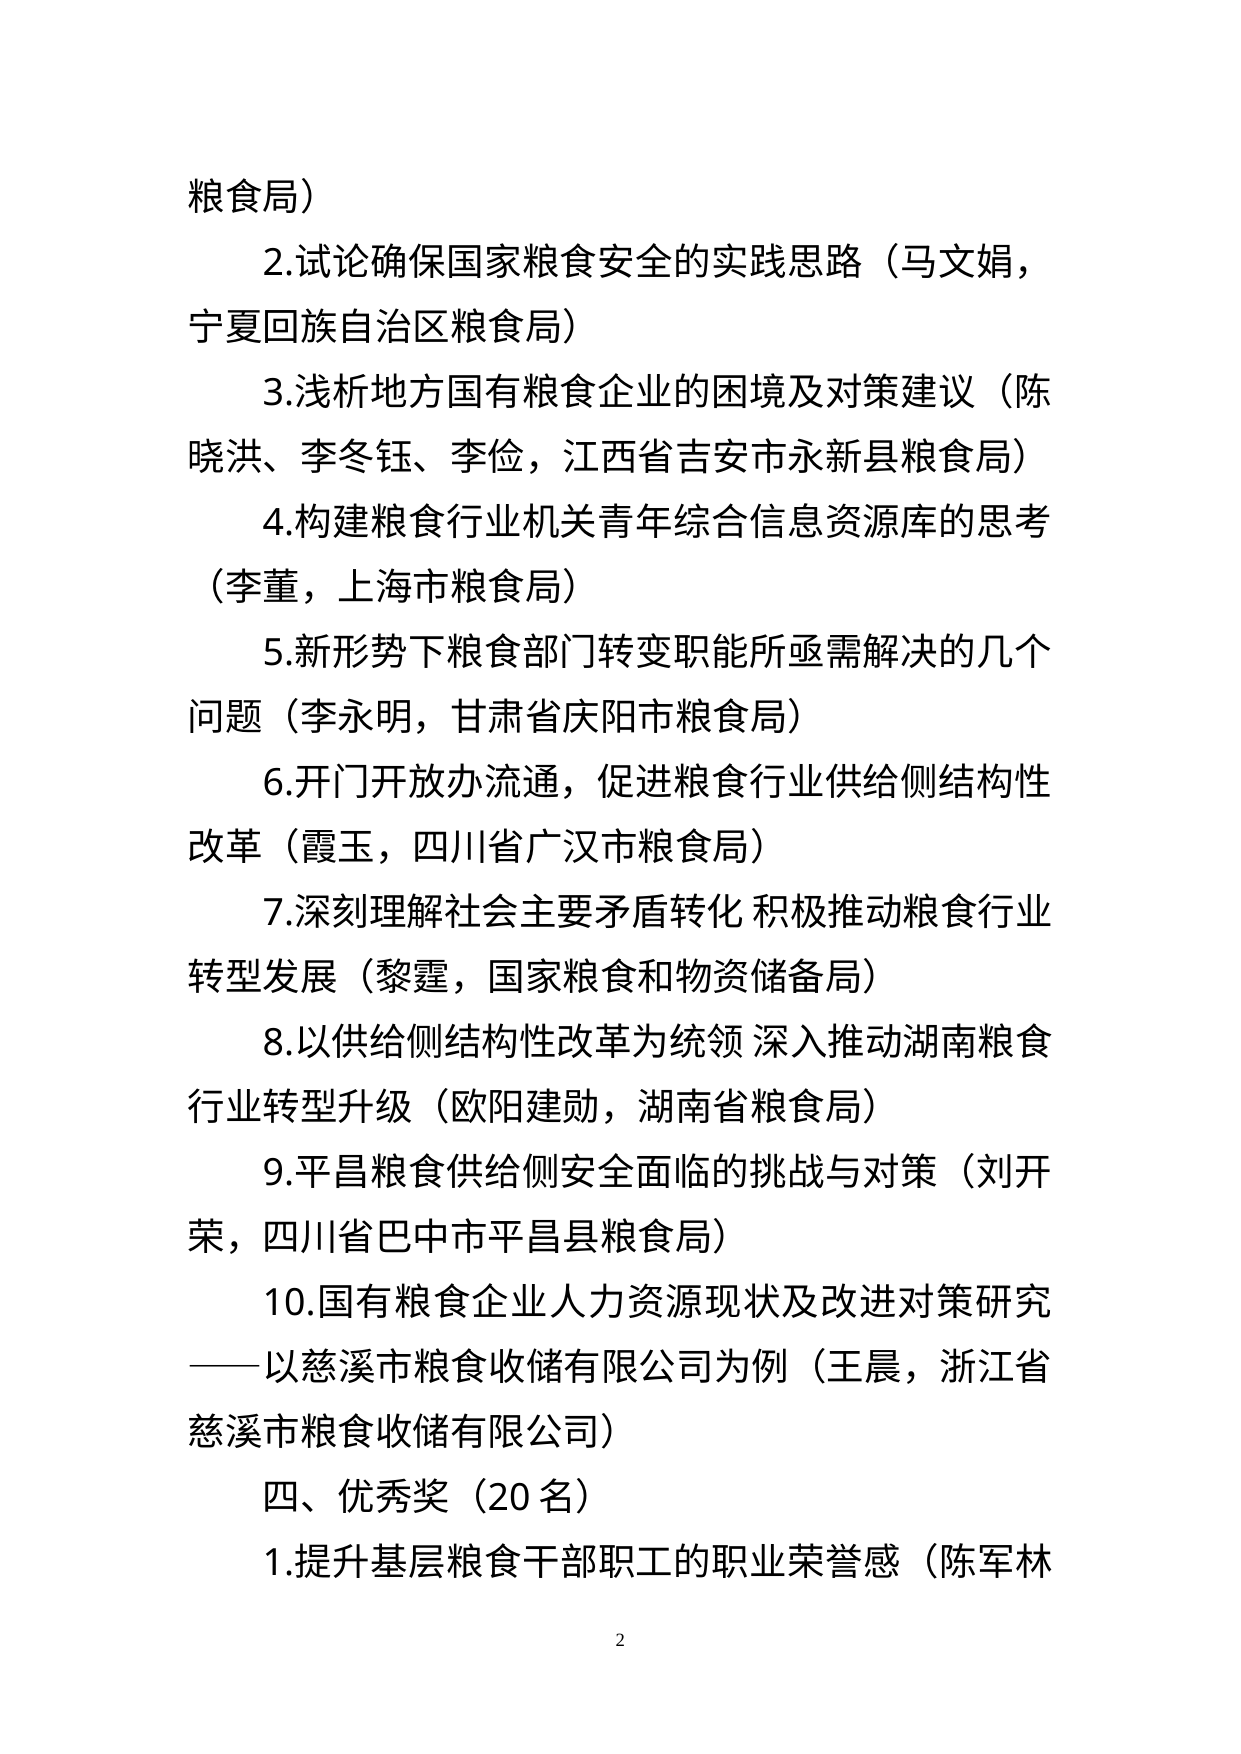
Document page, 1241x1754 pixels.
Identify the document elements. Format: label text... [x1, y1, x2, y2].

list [187, 1527, 1053, 1592]
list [187, 162, 1053, 227]
list 7.深刻理解社会主要矛盾转化 积极推动粮食行业转型发展（黎霆，国家粮食和物资储备局） [187, 877, 1053, 1007]
list 5.新形势下粮食部门转变职能所亟需解决的几个问题（李永明，甘肃省庆阳市粮食局） [187, 617, 1053, 747]
list 10.国有粮食企业人力资源现状及改进对策研究——以慈溪市粮食收储有限公司为例（王晨，浙江省慈溪市粮食收储有限公司） [187, 1267, 1053, 1462]
list 9.平昌粮食供给侧安全面临的挑战与对策（刘开荣，四川省巴中市平昌县粮食局） [187, 1137, 1053, 1267]
list 8.以供给侧结构性改革为统领 深入推动湖南粮食行业转型升级（欧阳建勋，湖南省粮食局） [187, 1007, 1053, 1137]
list 6.开门开放办流通，促进粮食行业供给侧结构性改革（霞玉，四川省广汉市粮食局） [187, 747, 1053, 877]
list 4.构建粮食行业机关青年综合信息资源库的思考（李董，上海市粮食局） [187, 487, 1053, 617]
list 3.浅析地方国有粮食企业的困境及对策建议（陈晓洪、李冬钰、李俭，江西省吉安市永新县粮食局） [187, 357, 1053, 487]
list 四、优秀奖（20名） [187, 1462, 1053, 1527]
list 2.试论确保国家粮食安全的实践思路（马文娟，宁夏回族自治区粮食局） [187, 227, 1053, 357]
